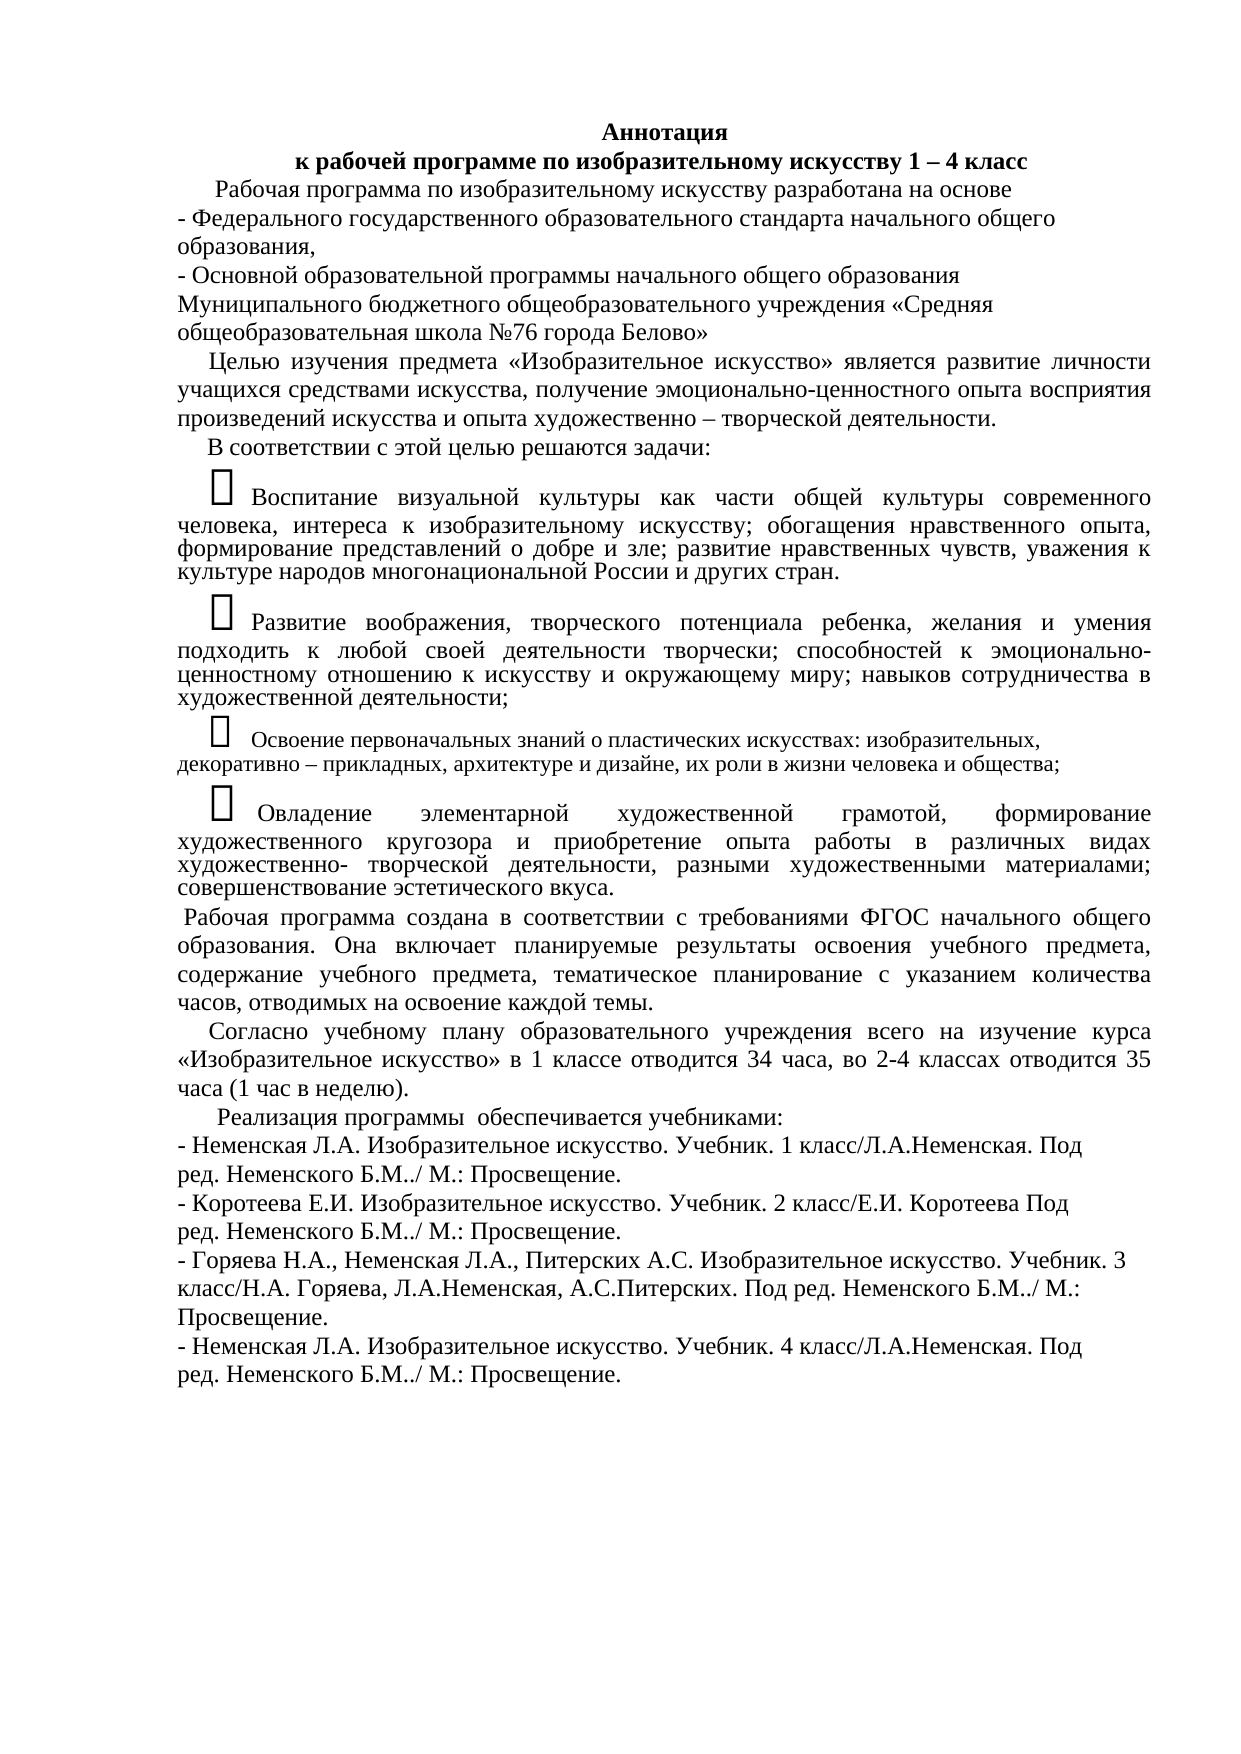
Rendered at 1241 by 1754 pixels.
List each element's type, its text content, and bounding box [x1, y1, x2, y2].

text Целью изучения предмета «Изобразительное искусство» является развитие личности учащихся средствами искусства, получение эмоционально-ценностного опыта восприятия произведений искусства и опыта художественно – творческой деятельности. [177, 347, 1152, 432]
list Горяева Н.А., Неменская Л.А., Питерских А.С. Изобразительное искусство. Учебник. 3 класс/Н.А. Горяева, Л.А.Неменская, А.С.Питерских. Под ред. Неменского Б.М../ М.: Просвещение. [177, 1246, 1127, 1331]
text Рабочая программа создана в соответствии с требованиями ФГОС начального общего образования. Она включает планируемые результаты освоения учебного предмета, содержание учебного предмета, тематическое планирование с указанием количества часов, отводимых на освоение каждой темы. [177, 903, 1152, 1016]
list Воспитание визуальной культуры как части общей культуры современного человека, интереса к изобразительному искусству; обогащения нравственного опыта, формирование представлений о добре и зле; развитие нравственных чувств, уважения к культуре народов многонациональной России и других стран. [177, 462, 1152, 585]
list Неменская Л.А. Изобразительное искусство. Учебник. 1 класс/Л.А.Неменская. Под ред. Неменского Б.М../ М.: Просвещение. [177, 1132, 1131, 1187]
list соответствии с этой целью решаются задачи: [207, 432, 1152, 460]
list Освоение первоначальных знаний о пластических искусствах: изобразительных, декоративно – прикладных, архитектуре и дизайне, их роли в жизни человека и общества; [177, 712, 1152, 776]
list Овладение элементарной художественной грамотой, формирование художественного кругозора и приобретение опыта работы в различных видах художественно- творческой деятельности, разными художественными материалами; совершенствование эстетического вкуса. [177, 778, 1152, 901]
list рабочей программе по изобразительному искусству 1 – 4 класс Рабочая программа по изобразительному искусству разработана на основе [214, 147, 1035, 203]
list Федерального государственного образовательного стандарта начального общего образования, [177, 204, 1056, 260]
list Развитие воображения, творческого потенциала ребенка, желания и умения подходить к любой своей деятельности творчески; способностей к эмоционально-ценностному отношению к искусству и окружающему миру; навыков сотрудничества в художественной деятельности; [177, 587, 1152, 710]
list Неменская Л.А. Изобразительное искусство. Учебник. 4 класс/Л.А.Неменская. Под ред. Неменского Б.М../ М.: Просвещение. [177, 1332, 1131, 1388]
text Реализация программы обеспечивается учебниками: [217, 1102, 1152, 1130]
text Аннотация [150, 117, 1179, 146]
list Основной образовательной программы начального общего образования Муниципального бюджетного общеобразовательного учреждения «Средняя общеобразовательная школа №76 города Белово» [177, 261, 994, 346]
list Коротеева Е.И. Изобразительное искусство. Учебник. 2 класс/Е.И. Коротеева Под ред. Неменского Б.М../ М.: Просвещение. [177, 1189, 1117, 1244]
text Согласно учебному плану образовательного учреждения всего на изучение курса «Изобразительное искусство» в 1 классе отводится 34 часа, во 2-4 классах отводится 35 часа (1 час в неделю). [177, 1017, 1152, 1102]
